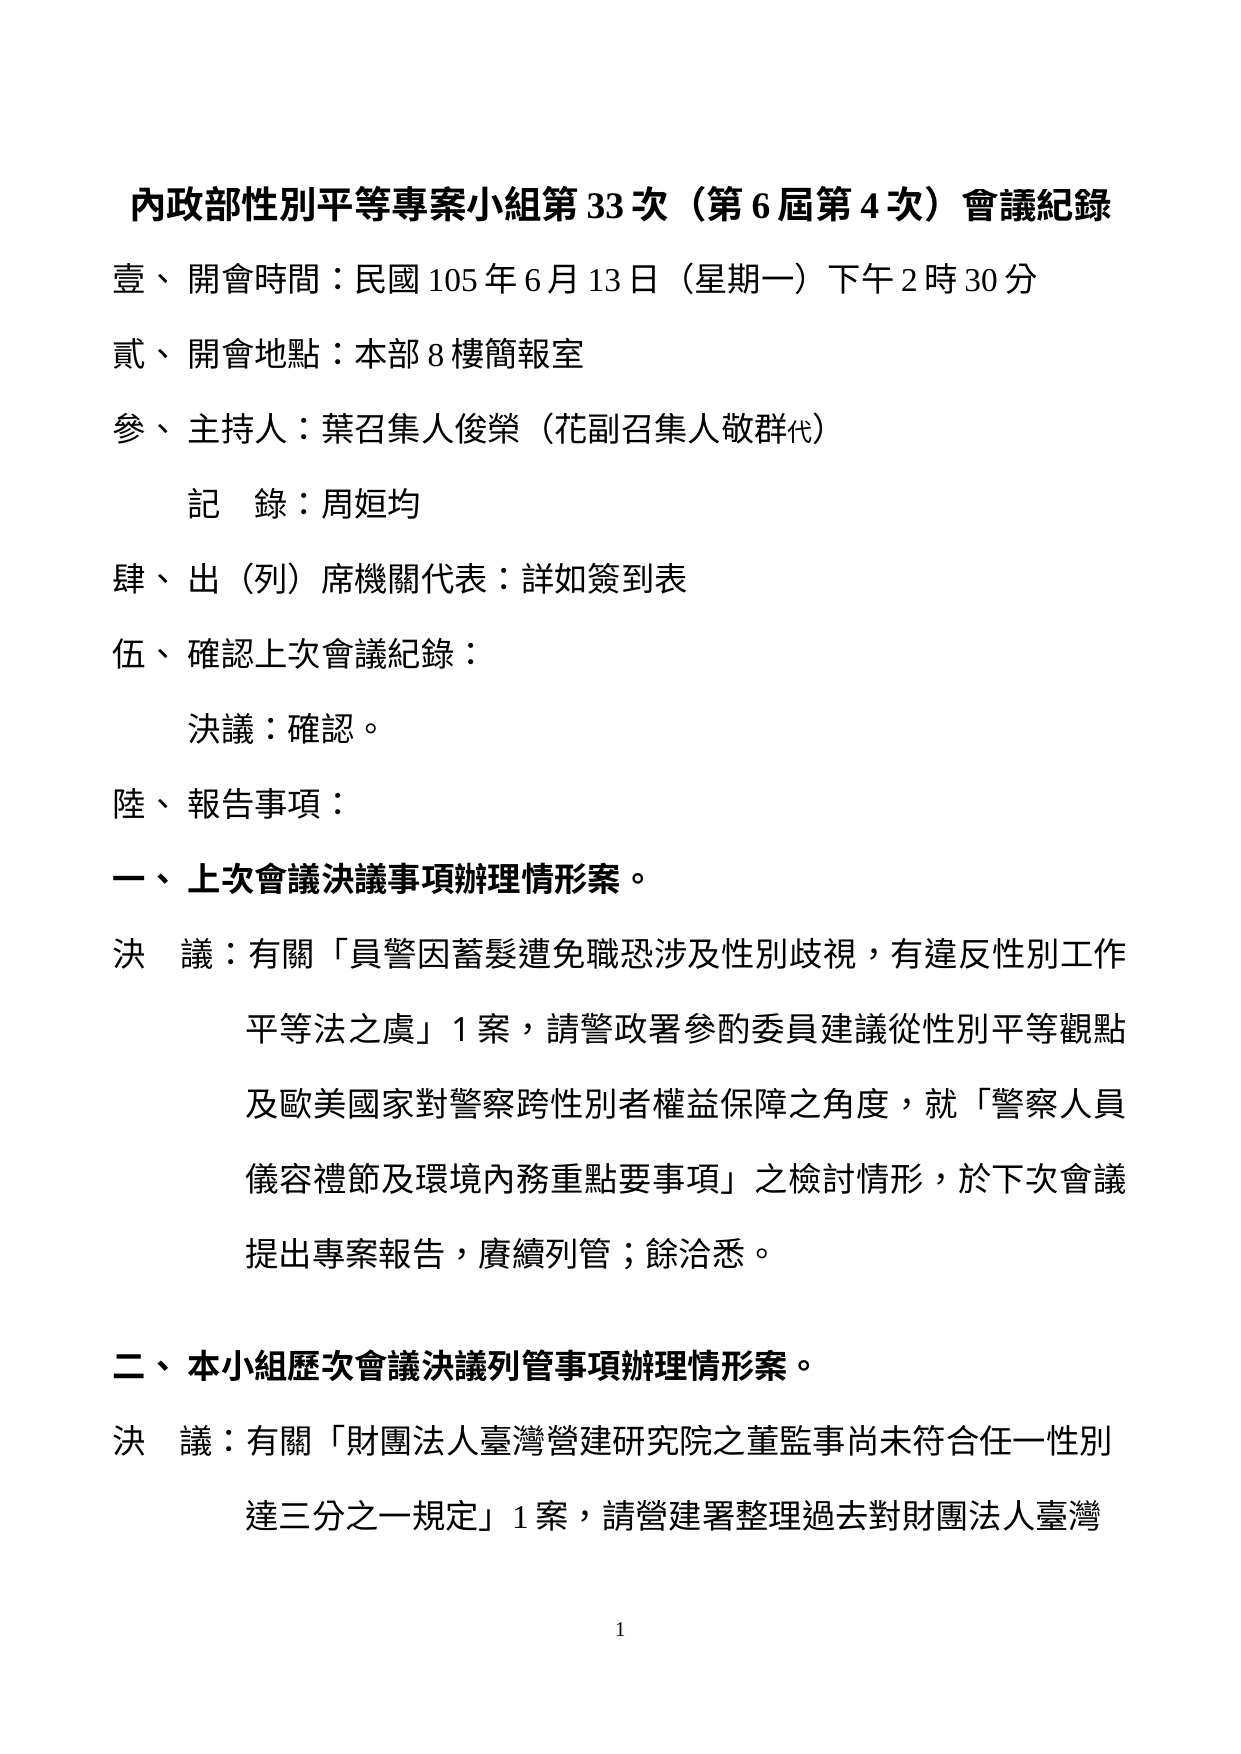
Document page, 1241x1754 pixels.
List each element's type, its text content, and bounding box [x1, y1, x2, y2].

text 決 議：有關「員警因蓄髮遭免職恐涉及性別歧視，有違反性別工作平等法之虞」1案，請警政署參酌委員建議從性別平等觀點及歐美國家對警察跨性別者權益保障之角度，就「警察人員儀容禮節及環境內務重點要事項」之檢討情形，於下次會議提出專案報告，賡續列管；餘洽悉。 [112, 914, 1128, 1289]
list 出（列）席機關代表：詳如簽到表 [112, 539, 1128, 614]
list 主持人：葉召集人俊榮（花副召集人敬群代） [112, 389, 1128, 464]
text 內政部性別平等專案小組第33次（第6屆第4次）會議紀錄 [112, 164, 1128, 239]
list 開會時間：民國105年6月13日（星期一）下午2時30分 [112, 239, 1128, 314]
text 記 錄：周姮均 [187, 464, 1128, 539]
list 確認上次會議紀錄： [112, 614, 1128, 689]
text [112, 1402, 1128, 1552]
list 本小組歷次會議決議列管事項辦理情形案。 [112, 1327, 1128, 1402]
text 決議：確認。 [187, 689, 1128, 764]
list 報告事項： [112, 764, 1128, 839]
list 開會地點：本部8樓簡報室 [112, 314, 1128, 389]
list 上次會議決議事項辦理情形案。 [112, 839, 1128, 914]
